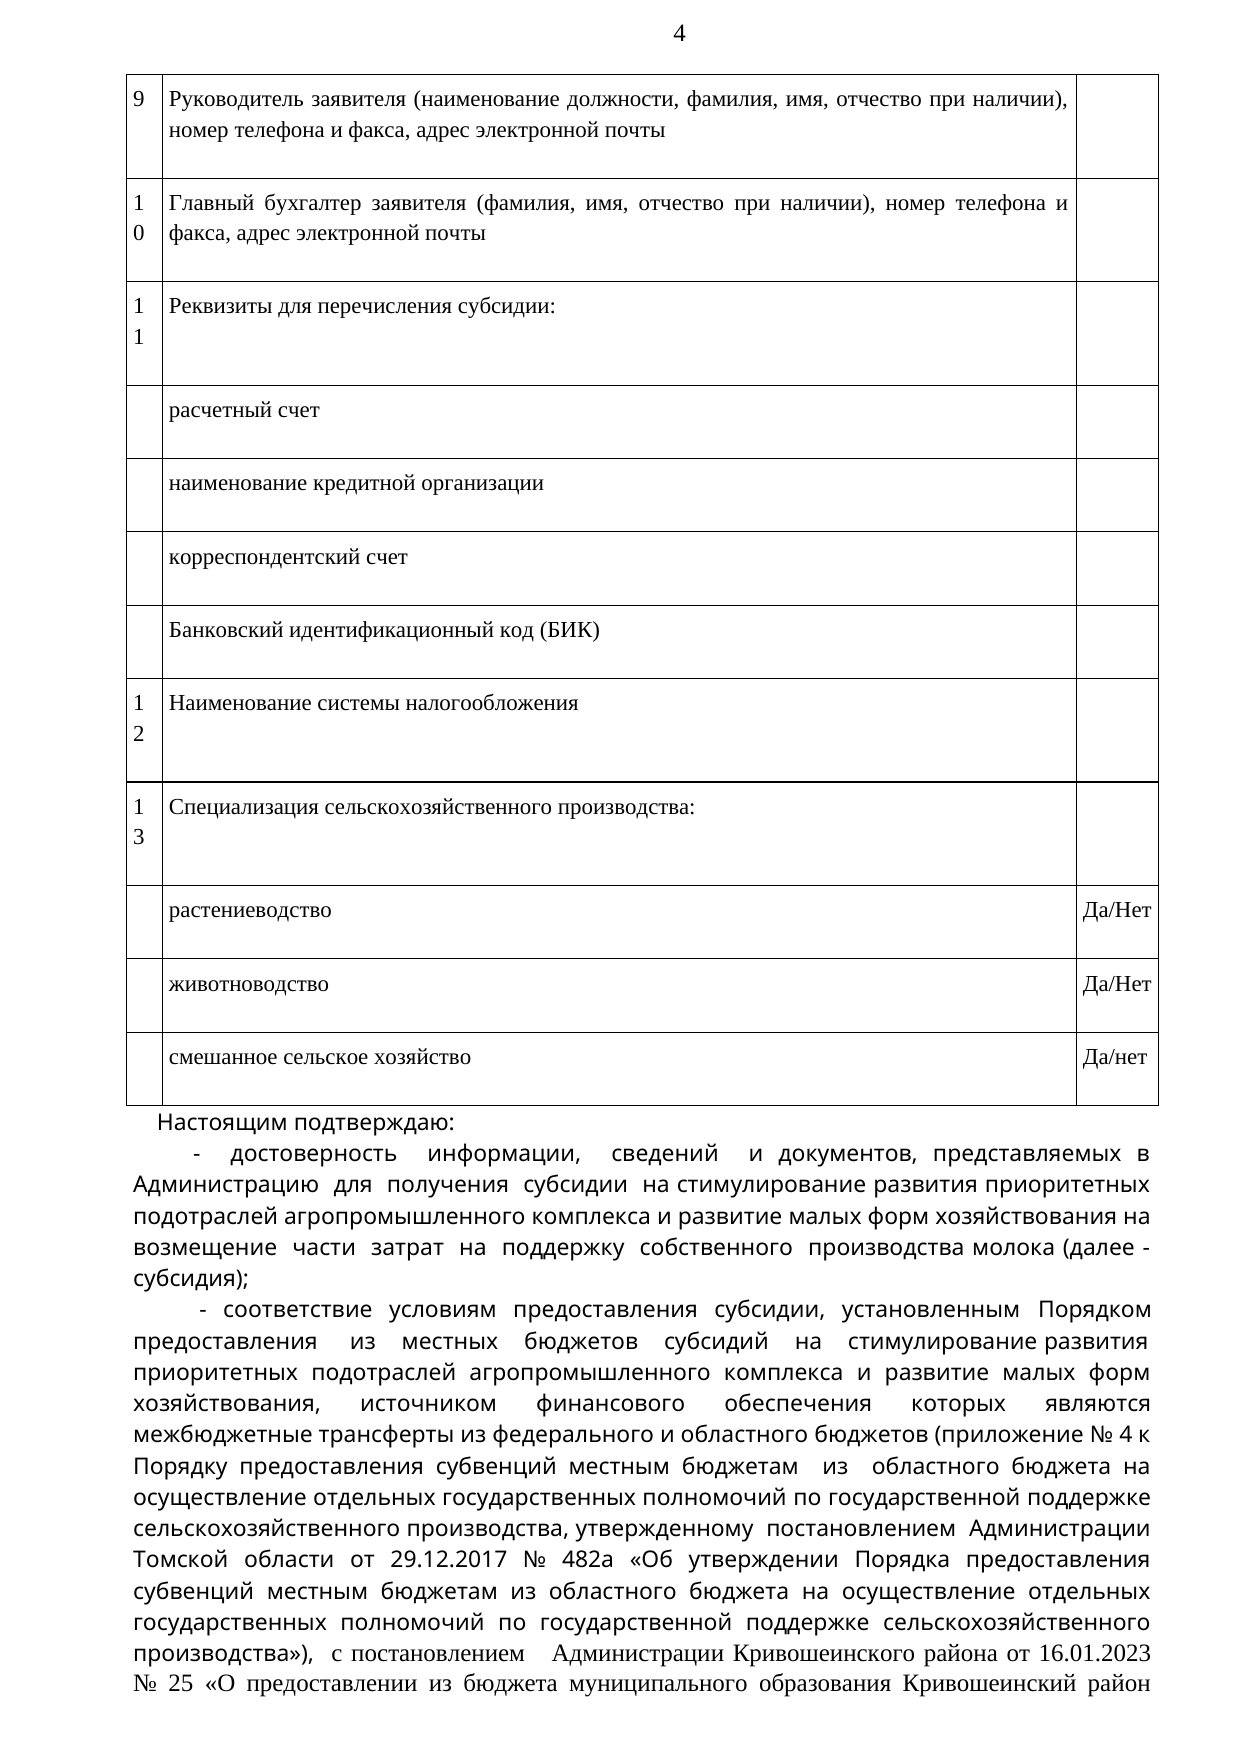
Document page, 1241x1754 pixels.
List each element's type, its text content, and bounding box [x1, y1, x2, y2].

table_cell [1077, 532, 1158, 604]
table_cell Специализация сельскохозяйственного производства: [163, 783, 1076, 885]
table_cell [1077, 386, 1158, 458]
text Настоящим подтверждаю: [133, 1106, 1152, 1137]
table_cell [1077, 179, 1158, 281]
table_cell 11 [127, 282, 162, 384]
table_cell [127, 886, 162, 958]
table_cell Реквизиты для перечисления субсидии: [163, 282, 1076, 384]
table_cell Руководитель заявителя (наименование должности, фамилия, имя, отчество при наличии), номер телефона и факса, адрес электронной почты [163, 75, 1076, 177]
table_cell [1077, 459, 1158, 531]
table_cell [1077, 282, 1158, 384]
table_cell [127, 1033, 162, 1105]
table_cell Наименование системы налогообложения [163, 679, 1076, 781]
table_cell животноводство [163, 959, 1076, 1032]
table_cell Главный бухгалтер заявителя (фамилия, имя, отчество при наличии), номер телефона и факса, адрес электронной почты [163, 179, 1076, 281]
table_cell расчетный счет [163, 386, 1076, 458]
table_cell смешанное сельское хозяйство [163, 1033, 1076, 1105]
table_cell 13 [127, 783, 162, 885]
table_cell корреспондентский счет [163, 532, 1076, 604]
table_cell Да/Нет [1077, 959, 1158, 1032]
table_cell [127, 959, 162, 1032]
table_cell Банковский идентификационный код (БИК) [163, 606, 1076, 678]
table_cell [127, 459, 162, 531]
table_cell [1077, 679, 1158, 781]
table_cell [1077, 606, 1158, 678]
table_cell [127, 532, 162, 604]
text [133, 1293, 1152, 1697]
table_cell Да/нет [1077, 1033, 1158, 1105]
table_cell 12 [127, 679, 162, 781]
table_cell наименование кредитной организации [163, 459, 1076, 531]
table_cell [1077, 75, 1158, 177]
table_cell Да/Нет [1077, 886, 1158, 958]
table_cell растениеводство [163, 886, 1076, 958]
table_cell [1077, 783, 1158, 885]
table_cell 9 [127, 75, 162, 177]
text - достоверность информации, сведений и документов, представляемых в Администрацию для получения субсидии на стимулирование развития приоритетных подотраслей агропромышленного комплекса и развитие малых форм хозяйствования на возмещение части затрат на поддержку собственного производства молока (далее - субсидия); [133, 1137, 1152, 1293]
table_cell 10 [127, 179, 162, 281]
table_cell [127, 386, 162, 458]
table_cell [127, 606, 162, 678]
